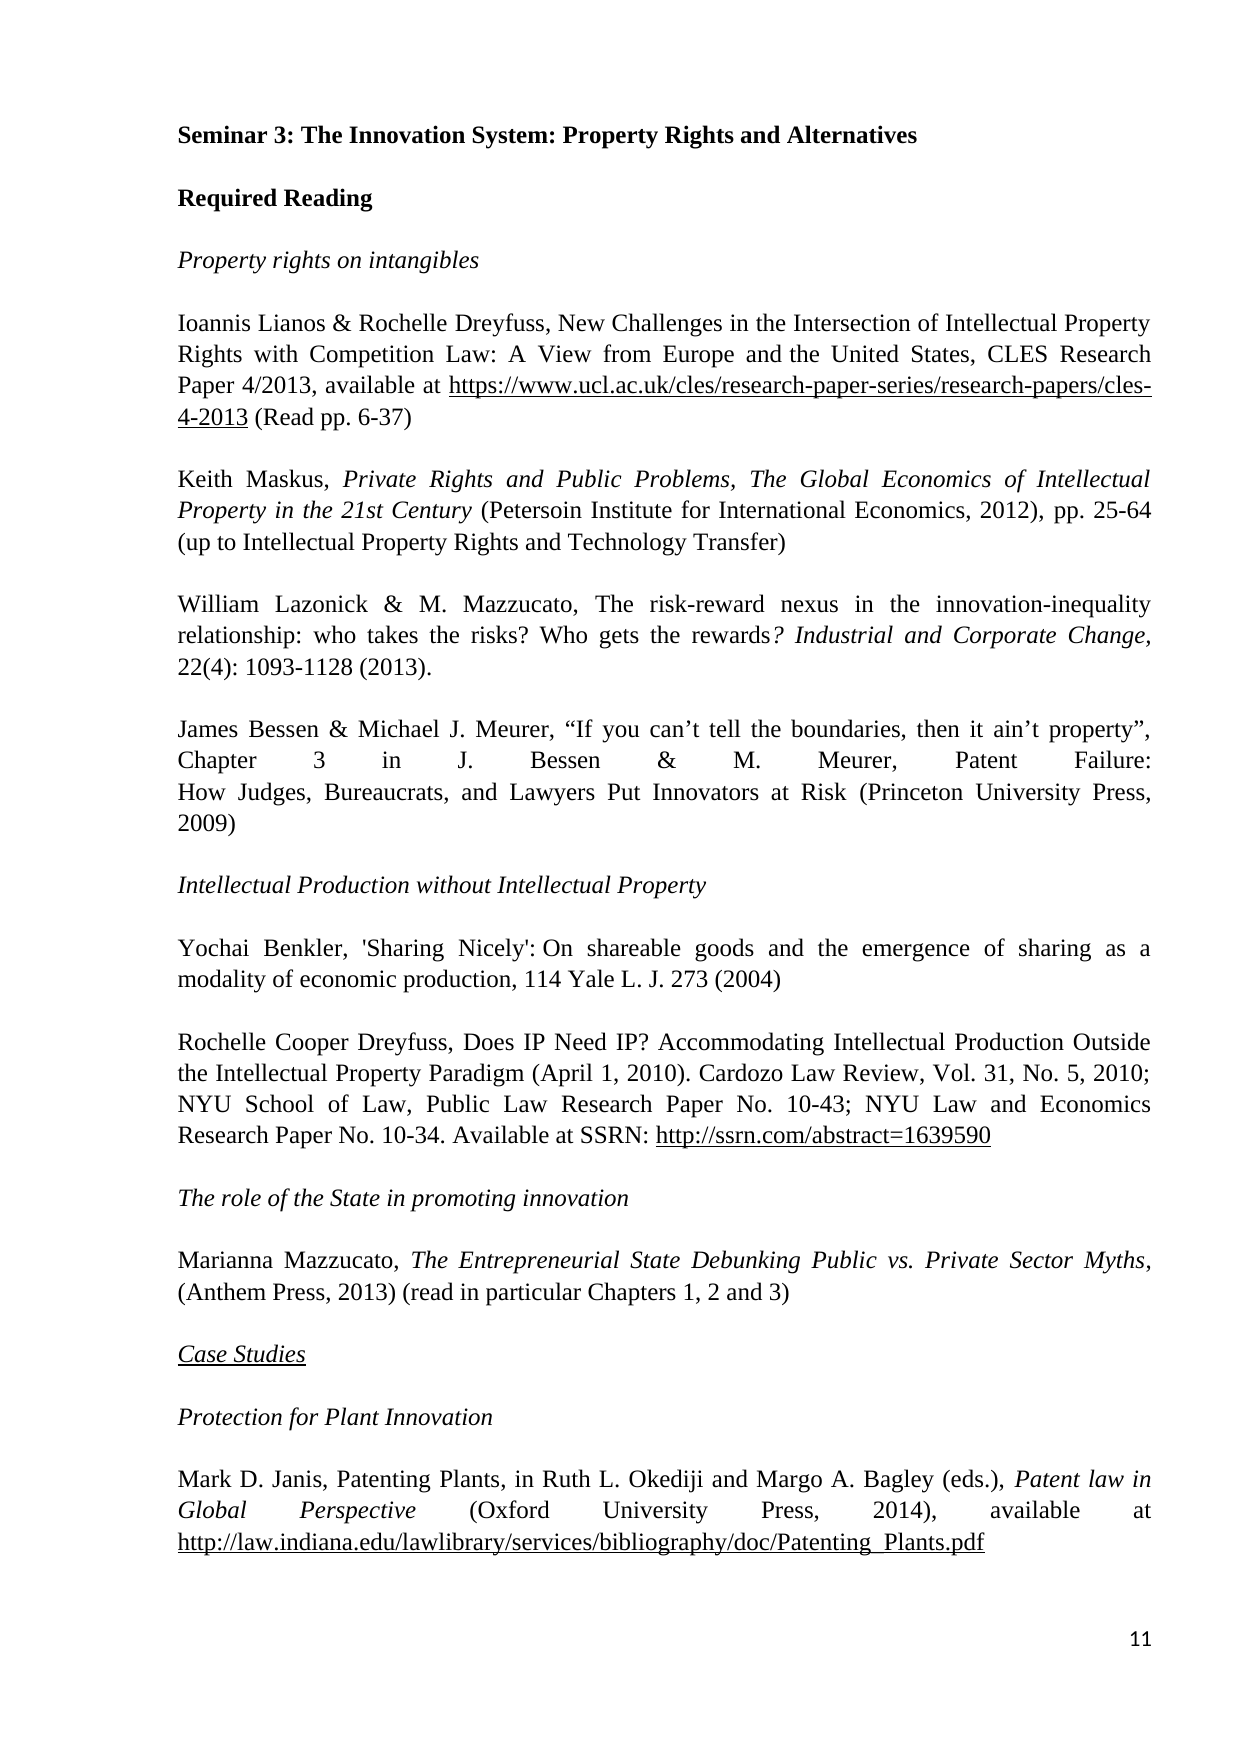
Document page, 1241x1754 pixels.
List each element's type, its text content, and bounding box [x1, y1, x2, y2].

text James Bessen & Michael J. Meurer, “If you can’t tell the boundaries, then it ain’t property”, Chapter 3 in J. Bessen & M. Meurer, Patent Failure: How Judges, Bureaucrats, and Lawyers Put Innovators at Risk (Princeton University Press, 2009) [177, 712, 1152, 837]
text Required Reading [177, 181, 1152, 212]
text The role of the State in promoting innovation [177, 1181, 1152, 1212]
text Yochai Benkler, 'Sharing Nicely': On shareable goods and the emergence of sharing as a modality of economic production, 114 Yale L. J. 273 (2004) [177, 931, 1152, 993]
text Intellectual Production without Intellectual Property [177, 868, 1152, 899]
text Marianna Mazzucato, The Entrepreneurial State Debunking Public vs. Private Sector Myths, (Anthem Press, 2013) (read in particular Chapters 1, 2 and 3) [177, 1243, 1152, 1306]
text Case Studies [177, 1337, 1152, 1368]
text Seminar 3: The Innovation System: Property Rights and Alternatives [177, 118, 1152, 149]
text Mark D. Janis, Patenting Plants, in Ruth L. Okediji and Margo A. Bagley (eds.), Patent law in Global Perspective (Oxford University Press, 2014), available at http://law.indiana.edu/lawlibrary/services/bibliography/doc/Patenting_Plants.pdf [177, 1462, 1152, 1556]
text Ioannis Lianos & Rochelle Dreyfuss, New Challenges in the Intersection of Intellectual Property Rights with Competition Law: A View from Europe and the United States, CLES Research Paper 4/2013, available at https://www.ucl.ac.uk/cles/research-paper-series/research-papers/cles-4-2013 (Read pp. 6-37) [177, 306, 1152, 431]
text Keith Maskus, Private Rights and Public Problems, The Global Economics of Intellectual Property in the 21st Century (Petersoin Institute for International Economics, 2012), pp. 25-64 (up to Intellectual Property Rights and Technology Transfer) [177, 462, 1152, 556]
text Rochelle Cooper Dreyfuss, Does IP Need IP? Accommodating Intellectual Production Outside the Intellectual Property Paradigm (April 1, 2010). Cardozo Law Review, Vol. 31, No. 5, 2010; NYU School of Law, Public Law Research Paper No. 10-43; NYU Law and Economics Research Paper No. 10-34. Available at SSRN: http://ssrn.com/abstract=1639590 [177, 1024, 1152, 1149]
text Property rights on intangibles [177, 243, 1152, 274]
text William Lazonick & M. Mazzucato, The risk-reward nexus in the innovation-inequality relationship: who takes the risks? Who gets the rewards? Industrial and Corporate Change, 22(4): 1093-1128 (2013). [177, 587, 1152, 681]
text Protection for Plant Innovation [177, 1399, 1152, 1431]
